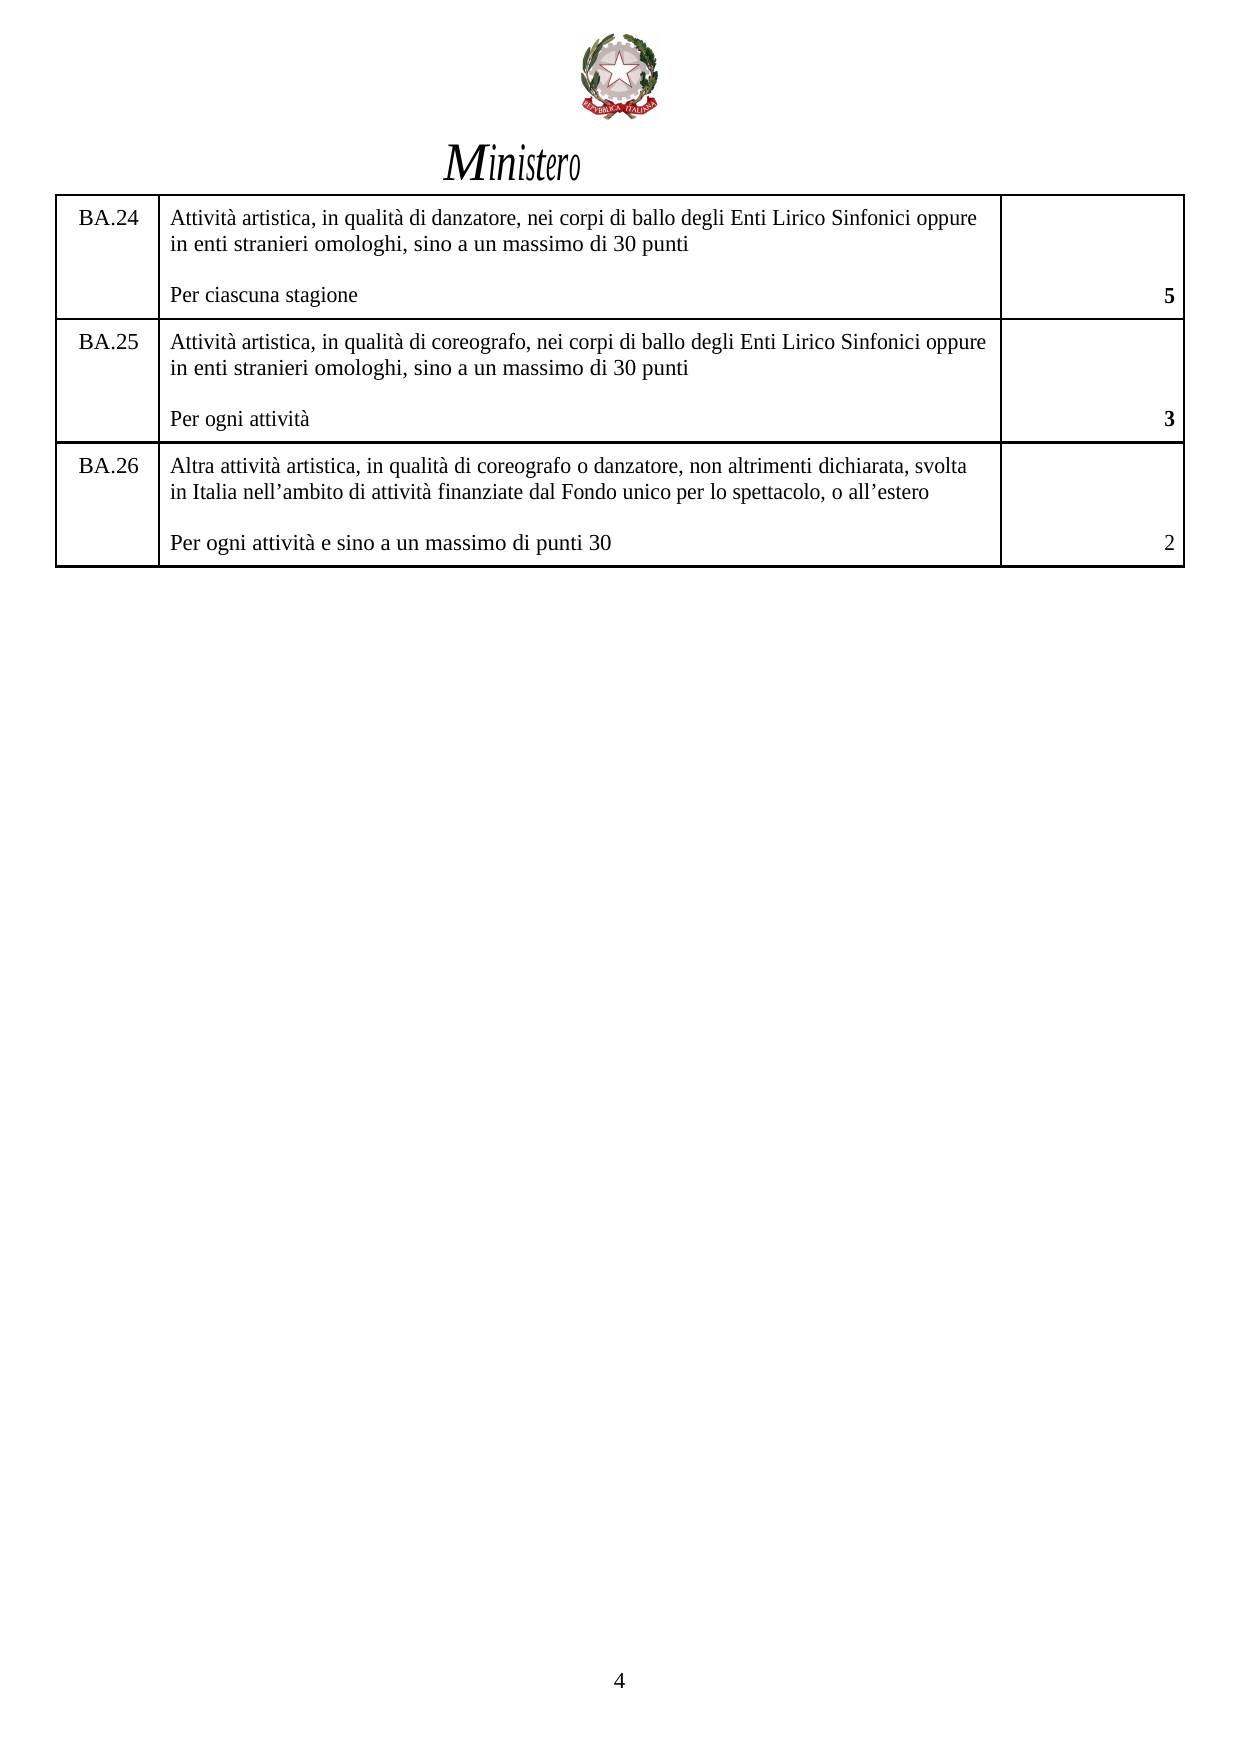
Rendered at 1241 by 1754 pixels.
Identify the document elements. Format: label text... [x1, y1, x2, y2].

table_header BA.24 [57, 196, 158, 318]
table_cell Altra attività artistica, in qualità di coreografo o danzatore, non altrimenti dichiarata, svolta in Italia nell’ambito di attività finanziate dal Fondo unico per lo spettacolo, o all’estero Per ogni attività e sino a un massimo di punti 30 [160, 444, 1000, 565]
table_cell Attività artistica, in qualità di coreografo, nei corpi di ballo degli Enti Lirico Sinfonici oppure in enti stranieri omologhi, sino a un massimo di 30 punti Per ogni attività [160, 320, 1000, 441]
table_cell BA.26 [57, 444, 158, 565]
table_cell BA.25 [57, 320, 158, 441]
table_header 5 [1002, 196, 1183, 318]
table_header Attività artistica, in qualità di danzatore, nei corpi di ballo degli Enti Lirico Sinfonici oppure in enti stranieri omologhi, sino a un massimo di 30 punti Per ciascuna stagione [160, 196, 1000, 318]
table_cell 2 [1002, 444, 1183, 565]
table_cell 3 [1002, 320, 1183, 441]
picture [578, 31, 661, 121]
